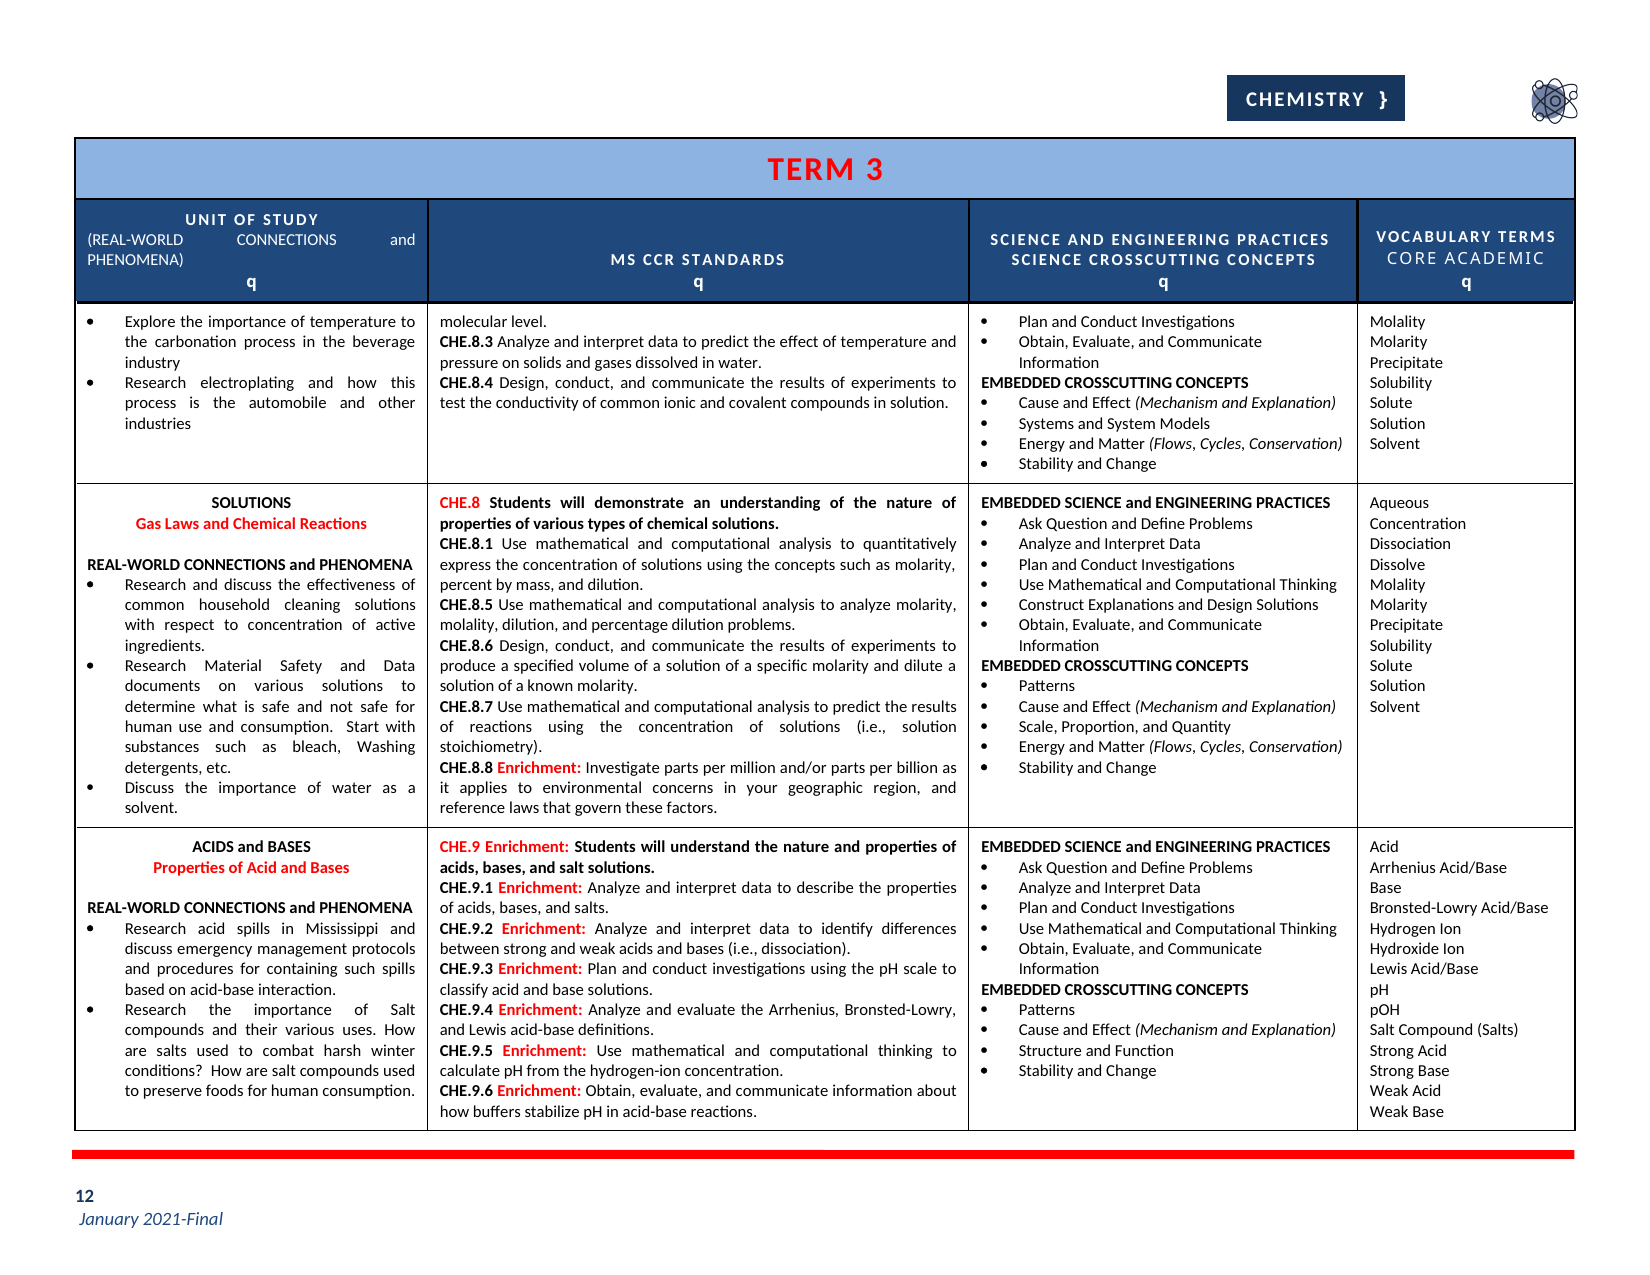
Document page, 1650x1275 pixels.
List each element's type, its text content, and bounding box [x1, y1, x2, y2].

table_cell CHE.9 Enrichment: Students will understand the nature and properties of acids, bases, and salt solutions. CHE.9.1 Enrichment: Analyze and interpret data to describe the properties of acids, bases, and salts. CHE.9.2 Enrichment: Analyze and interpret data to identify differences between strong and weak acids and bases (i.e., dissociation). CHE.9.3 Enrichment: Plan and conduct investigations using the pH scale to classify acid and base solutions. CHE.9.4 Enrichment: Analyze and evaluate the Arrhenius, Bronsted-Lowry, and Lewis acid-base definitions. CHE.9.5 Enrichment: Use mathematical and computational thinking to calculate pH from the hydrogen-ion concentration. CHE.9.6 Enrichment: Obtain, evaluate, and communicate information about how buffers stabilize pH in acid-base reactions. [428, 828, 968, 1130]
table_cell MS CCR STANDARDS q [429, 200, 968, 301]
table_cell CHE.8 Students will demonstrate an understanding of the nature of properties of various types of chemical solutions. CHE.8.1 Use mathematical and computational analysis to quantitatively express the concentration of solutions using the concepts such as molarity, percent by mass, and dilution. CHE.8.5 Use mathematical and computational analysis to analyze molarity, molality, dilution, and percentage dilution problems. CHE.8.6 Design, conduct, and communicate the results of experiments to produce a specified volume of a solution of a specific molarity and dilute a solution of a known molarity. CHE.8.7 Use mathematical and computational analysis to predict the results of reactions using the concentration of solutions (i.e., solution stoichiometry). CHE.8.8 Enrichment: Investigate parts per million and/or parts per billion as it applies to environmental concerns in your geographic region, and reference laws that govern these factors. [428, 484, 968, 827]
table_cell EMBEDDED SCIENCE and ENGINEERING PRACTICES Ask Question and Define Problems Analyze and Interpret Data Plan and Conduct Investigations Use Mathematical and Computational Thinking Obtain, Evaluate, and Communicate Information EMBEDDED CROSSCUTTING CONCEPTS Patterns Cause and Effect (Mechanism and Explanation) Structure and Function Stability and Change [969, 828, 1357, 1130]
table_cell Acid Arrhenius Acid/Base Base Bronsted-Lowry Acid/Base Hydrogen Ion Hydroxide Ion Lewis Acid/Base pH pOH Salt Compound (Salts) Strong Acid Strong Base Weak Acid Weak Base [1358, 827, 1574, 1130]
table_cell Aqueous Concentration Dissociation Dissolve Molality Molarity Precipitate Solubility Solute Solution Solvent [1358, 301, 1574, 483]
table_cell Aqueous Concentration Dissociation Dissolve Molality Molarity Precipitate Solubility Solute Solution Solvent [1358, 483, 1574, 827]
table_cell SCIENCE AND ENGINEERING PRACTICES SCIENCE CROSSCUTTING CONCEPTS q [970, 200, 1356, 301]
table_cell EMBEDDED SCIENCE and ENGINEERING PRACTICES Ask Question and Define Problems Analyze and Interpret Data Plan and Conduct Investigations Use Mathematical and Computational Thinking Construct Explanations and Design Solutions Obtain, Evaluate, and Communicate Information EMBEDDED CROSSCUTTING CONCEPTS Patterns Cause and Effect (Mechanism and Explanation) Scale, Proportion, and Quantity Energy and Matter (Flows, Cycles, Conservation) Stability and Change [969, 484, 1357, 827]
table_cell UNIT OF STUDY (REAL-WORLD CONNECTIONS and PHENOMENA) q [76, 200, 427, 301]
table_cell SOLUTIONS Gas Laws and Chemical Reactions REAL-WORLD CONNECTIONS and PHENOMENA Research and discuss the effectiveness of common household cleaning solutions with respect to concentration of active ingredients. Research Material Safety and Data documents on various solutions to determine what is safe and not safe for human use and consumption. Start with substances such as bleach, Washing detergents, etc. Discuss the importance of water as a solvent. [76, 484, 427, 827]
table_cell VOCABULARY TERMS CORE ACADEMIC q [1359, 200, 1574, 301]
table_header TERM 3 [76, 139, 1574, 198]
table_cell ACIDS and BASES Properties of Acid and Bases REAL-WORLD CONNECTIONS and PHENOMENA Research acid spills in Mississippi and discuss emergency management protocols and procedures for containing such spills based on acid-base interaction. Research the importance of Salt compounds and their various uses. How are salts used to combat harsh winter conditions? How are salt compounds used to preserve foods for human consumption. [76, 828, 427, 1130]
